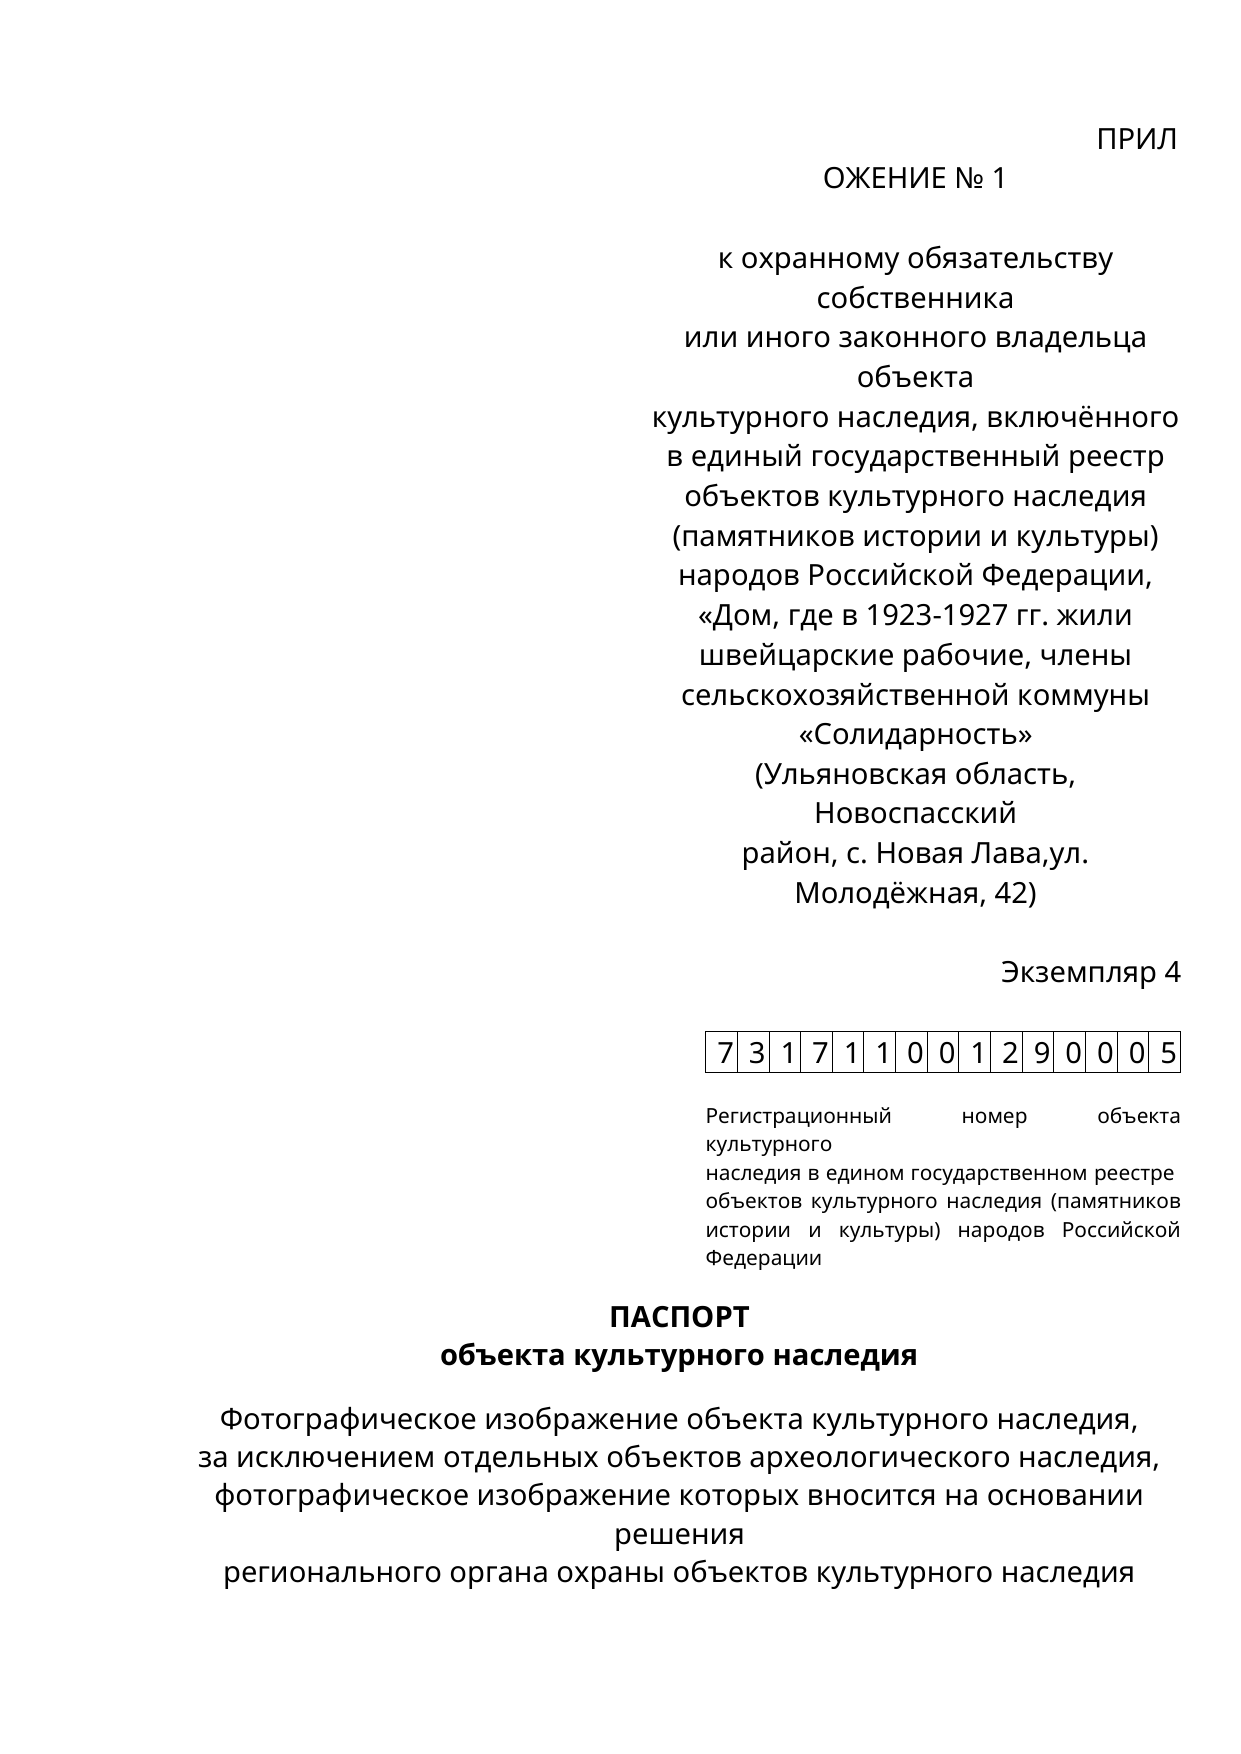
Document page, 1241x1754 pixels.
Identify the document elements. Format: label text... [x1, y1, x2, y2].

text ПАСПОРТ объекта культурного наследия [177, 1297, 1181, 1374]
text ПРИЛОЖЕНИЕ № 1 [650, 118, 1181, 197]
text Экземпляр 4 [177, 952, 1181, 991]
text швейцарские рабочие, члены сельскохозяйственной коммуны «Солидарность» [650, 634, 1181, 753]
text культурного наследия, включённого [650, 396, 1181, 436]
text Фотографическое изображение объекта культурного наследия, за исключением отдельных объектов археологического наследия, фотографическое изображение которых вносится на основании решения регионального органа охраны объектов культурного наследия [177, 1399, 1181, 1591]
text в единый государственный реестр [650, 436, 1181, 475]
text «Дом, где в 1923-1927 гг. жили [650, 594, 1181, 634]
text объектов культурного наследия [650, 475, 1181, 515]
table_header Регистрационный номер объекта культурного наследия в едином государственном реестре объектов культурного наследия (памятников истории и культуры) народов Российской Федерации [694, 1031, 1192, 1297]
text (памятников истории и культуры) [650, 515, 1181, 555]
text народов Российской Федерации, [650, 555, 1181, 594]
text район, с. Новая Лава,ул. Молодёжная, 42) [650, 832, 1181, 912]
text к охранному обязательству собственника [650, 237, 1181, 317]
text или иного законного владельца объекта [650, 317, 1181, 396]
text (Ульяновская область, Новоспасский [650, 753, 1181, 832]
